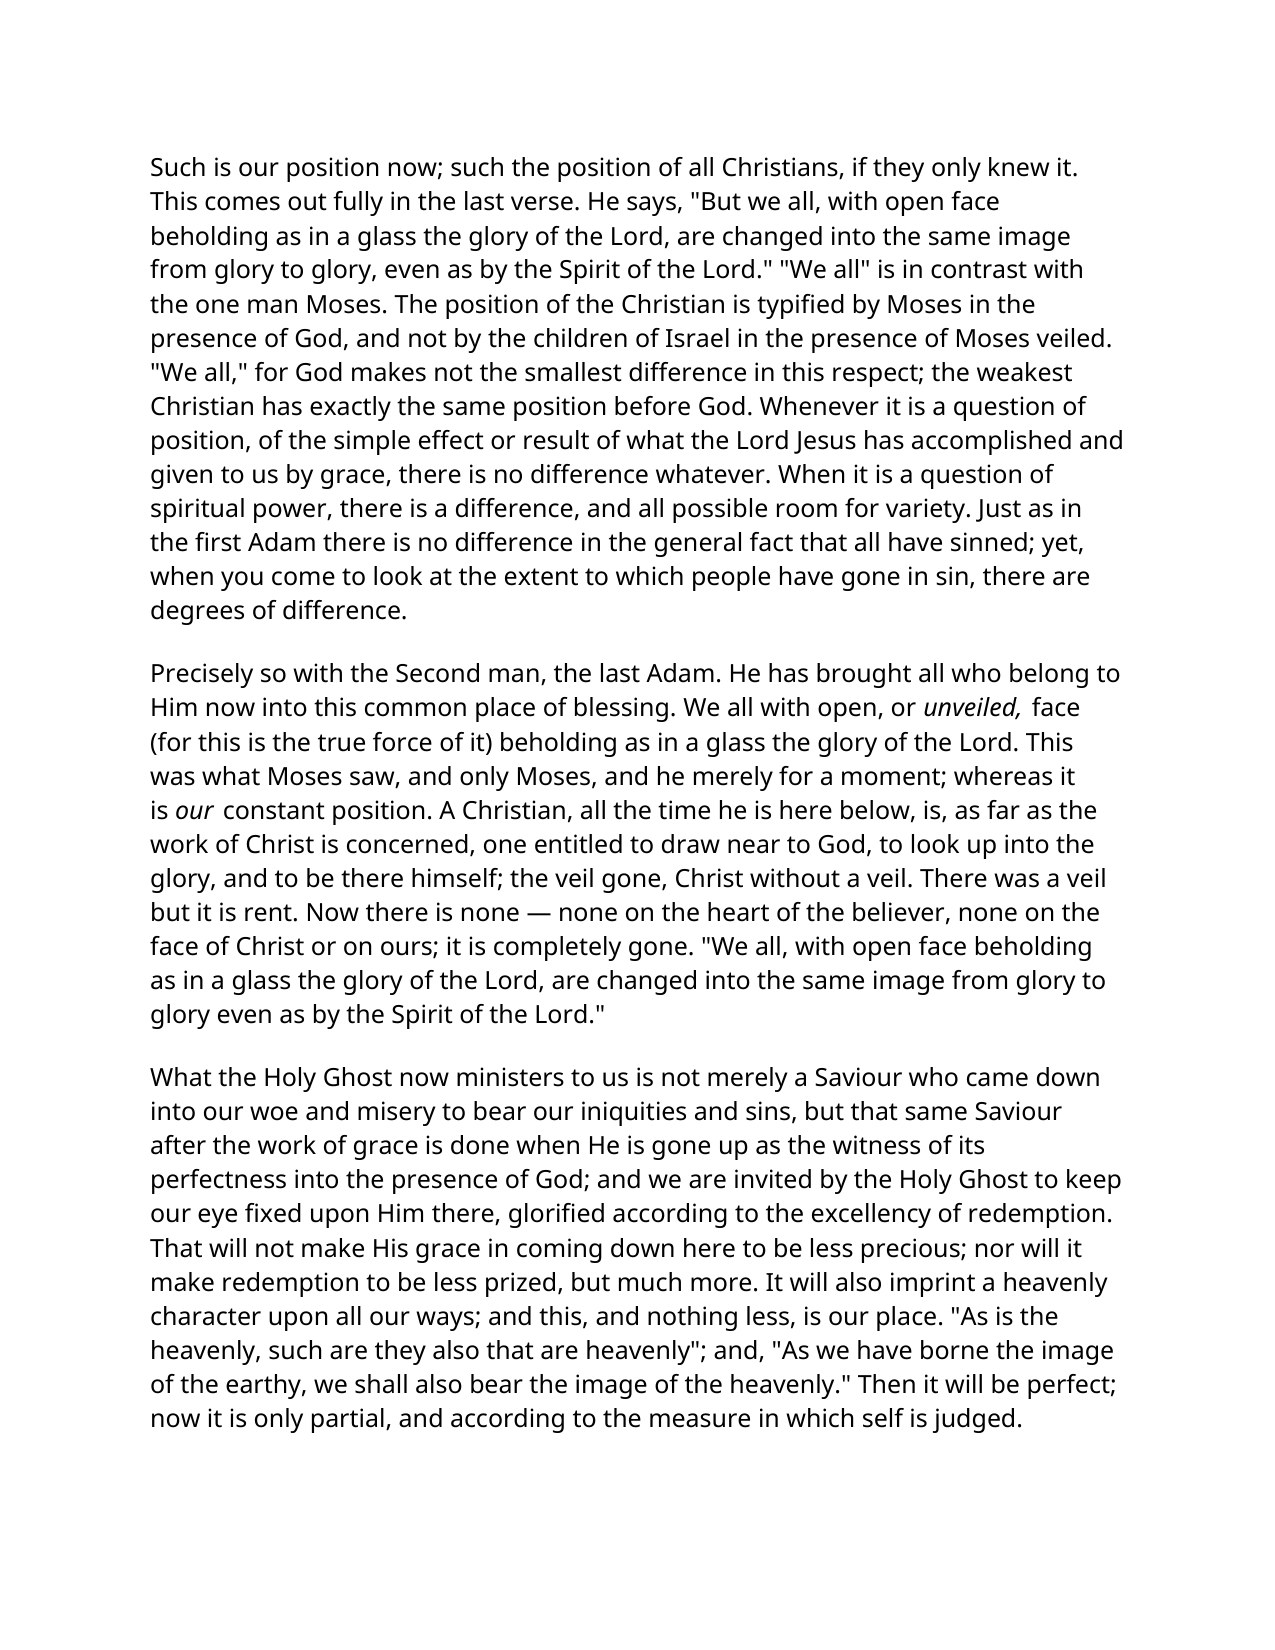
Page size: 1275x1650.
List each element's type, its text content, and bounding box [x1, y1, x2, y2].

text Such is our position now; such the position of all Christians, if they only knew it. This comes out fully in the last verse. He says, "But we all, with open face beholding as in a glass the glory of the Lord, are changed into the same image from glory to glory, even as by the Spirit of the Lord." "We all" is in contrast with the one man Moses. The position of the Christian is typified by Moses in the presence of God, and not by the children of Israel in the presence of Moses veiled. "We all," for God makes not the smallest difference in this respect; the weakest Christian has exactly the same position before God. Whenever it is a question of position, of the simple effect or result of what the Lord Jesus has accomplished and given to us by grace, there is no difference whatever. When it is a question of spiritual power, there is a difference, and all possible room for variety. Just as in the first Adam there is no difference in the general fact that all have sinned; yet, when you come to look at the extent to which people have gone in sin, there are degrees of difference. [150, 150, 1125, 627]
text What the Holy Ghost now ministers to us is not merely a Saviour who came down into our woe and misery to bear our iniquities and sins, but that same Saviour after the work of grace is done when He is gone up as the witness of its perfectness into the presence of God; and we are invited by the Holy Ghost to keep our eye fixed upon Him there, glorified according to the excellency of redemption. That will not make His grace in coming down here to be less precious; nor will it make redemption to be less prized, but much more. It will also imprint a heavenly character upon all our ways; and this, and nothing less, is our place. "As is the heavenly, such are they also that are heavenly"; and, "As we have borne the image of the earthy, we shall also bear the image of the heavenly." Then it will be perfect; now it is only partial, and according to the measure in which self is judged. [150, 1060, 1125, 1434]
text Precisely so with the Second man, the last Adam. He has brought all who belong to Him now into this common place of blessing. We all with open, or unveiled, face (for this is the true force of it) beholding as in a glass the glory of the Lord. This was what Moses saw, and only Moses, and he merely for a moment; whereas it is our constant position. A Christian, all the time he is here below, is, as far as the work of Christ is concerned, one entitled to draw near to God, to look up into the glory, and to be there himself; the veil gone, Christ without a veil. There was a veil but it is rent. Now there is none — none on the heart of the believer, none on the face of Christ or on ours; it is completely gone. "We all, with open face beholding as in a glass the glory of the Lord, are changed into the same image from glory to glory even as by the Spirit of the Lord." [150, 656, 1125, 1031]
